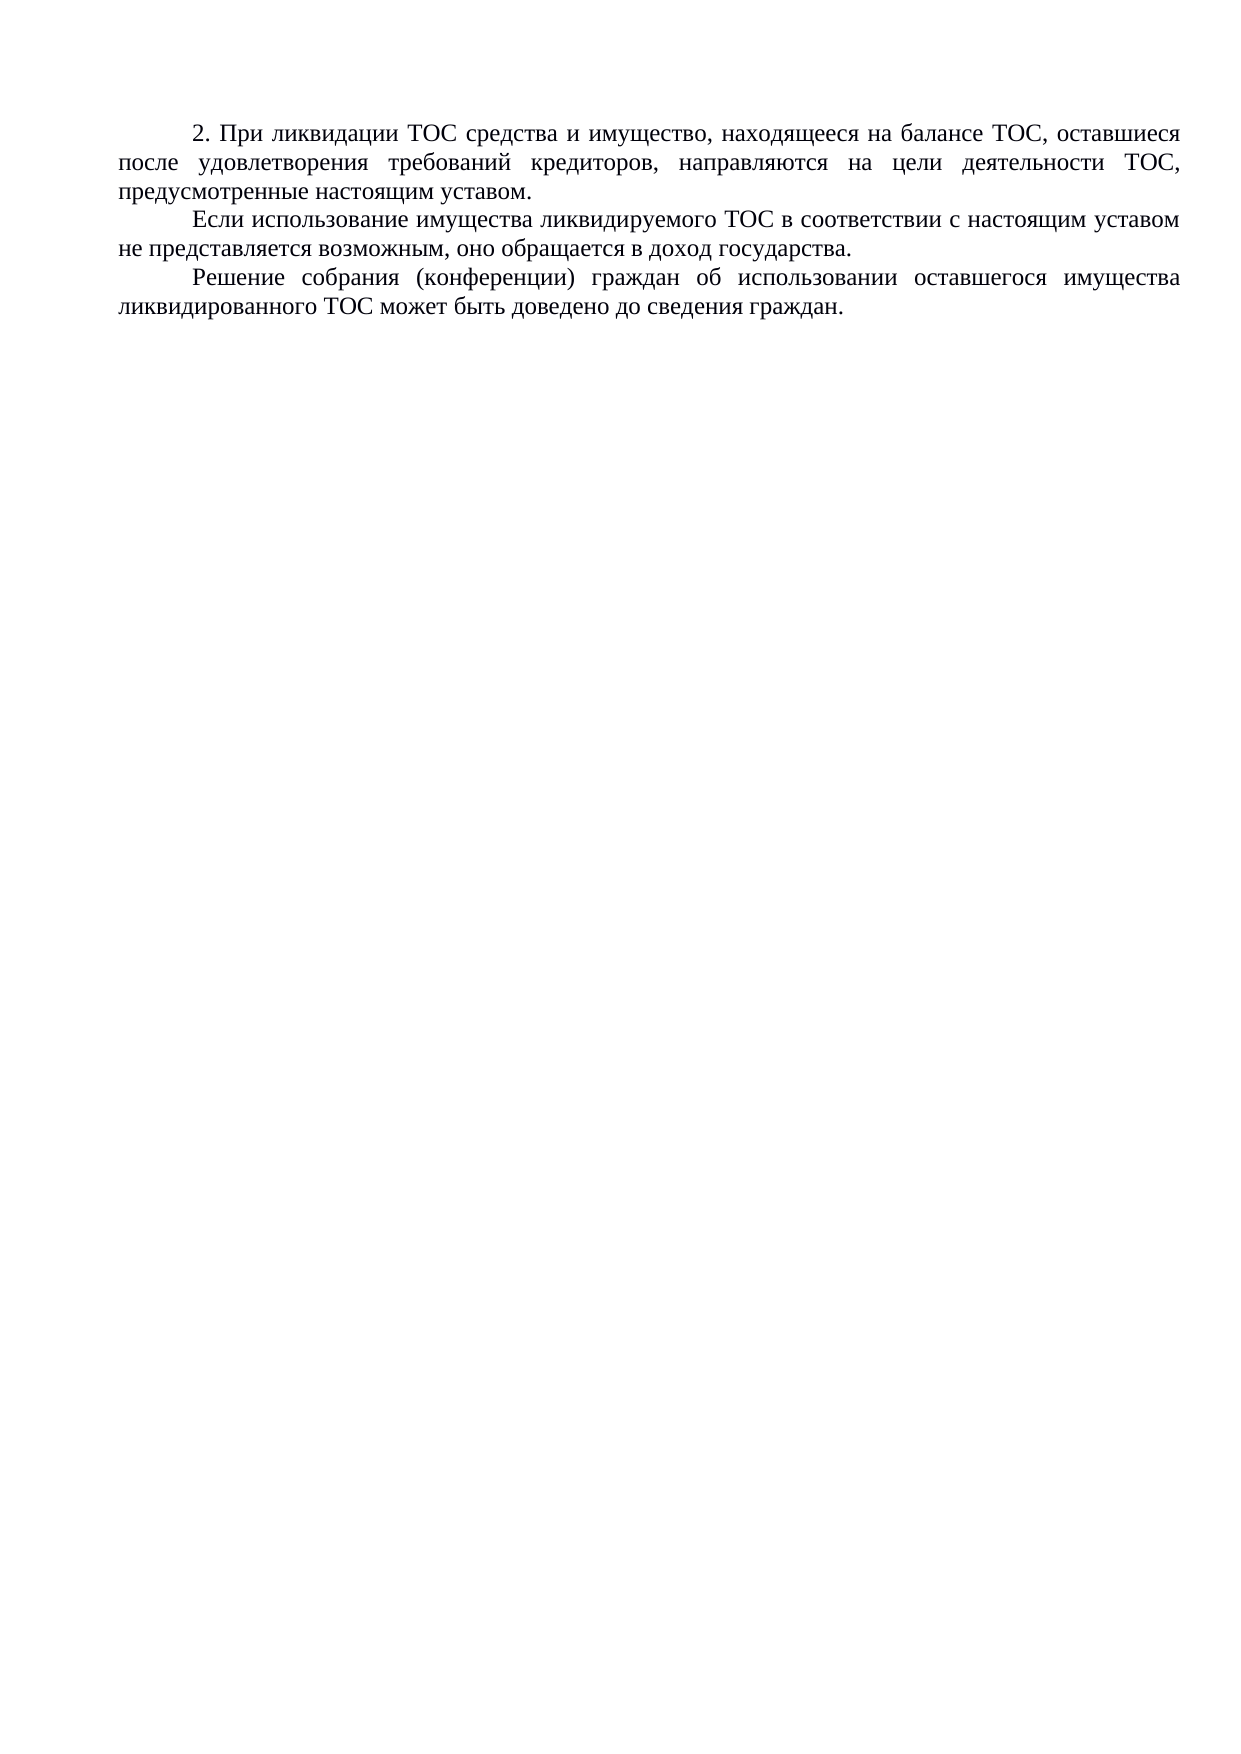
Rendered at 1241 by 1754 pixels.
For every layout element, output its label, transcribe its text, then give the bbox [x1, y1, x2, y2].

text 2. При ликвидации ТОС средства и имущество, находящееся на балансе ТОС, оставшиеся после удовлетворения требований кредиторов, направляются на цели деятельности ТОС, предусмотренные настоящим уставом. [118, 118, 1181, 204]
text Решение собрания (конференции) граждан об использовании оставшегося имущества ликвидированного ТОС может быть доведено до сведения граждан. [118, 262, 1181, 319]
text Если использование имущества ликвидируемого ТОС в соответствии с настоящим уставом не представляется возможным, оно обращается в доход государства. [118, 204, 1181, 262]
